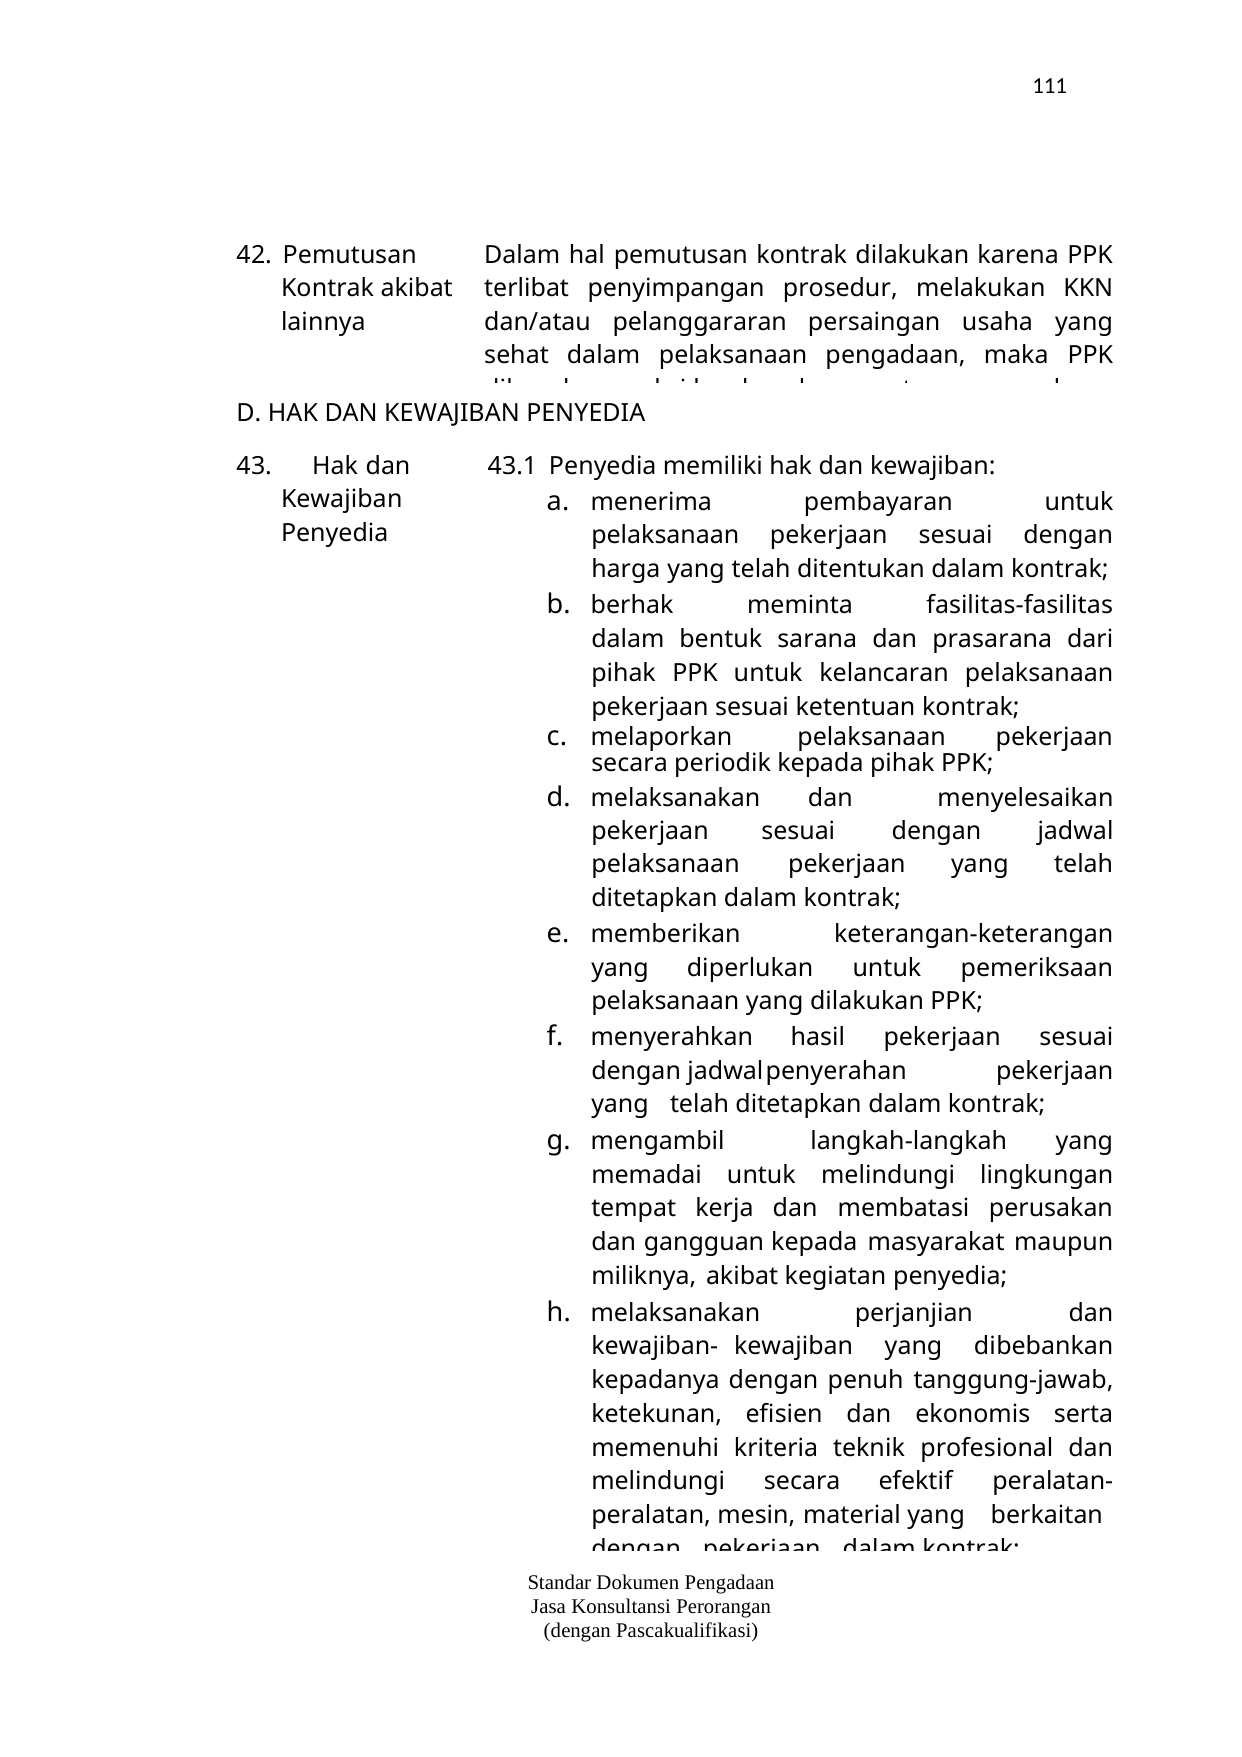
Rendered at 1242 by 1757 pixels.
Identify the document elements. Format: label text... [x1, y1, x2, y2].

table_header Dalam hal pemutusan kontrak dilakukan karena PPK terlibat penyimpangan prosedur, melakukan KKN dan/atau pelanggararan persaingan usaha yang sehat dalam pelaksanaan pengadaan, maka PPK dikenakan sanksi berdasarkan peraturan perundang-undangan. [465, 232, 1126, 382]
table_cell 43.1 Penyedia memiliki hak dan kewajiban: a. menerima pembayaran untuk pelaksanaan pekerjaan sesuai dengan harga yang telah ditentukan dalam kontrak; b. berhak meminta fasilitas-fasilitas dalam bentuk sarana dan prasarana dari pihak PPK untuk kelancaran pelaksanaan pekerjaan sesuai ketentuan kontrak; c. melaporkan pelaksanaan pekerjaan secara periodik kepada pihak PPK; d. melaksanakan dan menyelesaikan pekerjaan sesuai dengan jadwal pelaksanaan pekerjaan yang telah ditetapkan dalam kontrak; e. memberikan keterangan-keterangan yang diperlukan untuk pemeriksaan pelaksanaan yang dilakukan PPK; f. menyerahkan hasil pekerjaan sesuai dengan jadwal penyerahan pekerjaan yang telah ditetapkan dalam kontrak; g. mengambil langkah-langkah yang memadai untuk melindungi lingkungan tempat kerja dan membatasi perusakan dan gangguan kepada masyarakat maupun miliknya, akibat kegiatan penyedia; h. melaksanakan perjanjian dan kewajiban- kewajiban yang dibebankan kepadanya dengan penuh tanggung-jawab, ketekunan, efisien dan ekonomis serta memenuhi kriteria teknik profesional dan melindungi secara efektif peralatan-peralatan, mesin, material yang berkaitan dengan pekerjaan dalam kontrak; 43.2 melaksanakan jasa konsultansi sesuai dengan hukum yang berlaku di Indonesia. PPK secara tertulis akan memberitahukan kepada penyedia mengenai kebiasaan-kebiasaan setempat; 43.3 penyedia tidak akan menerima keuntungan untuk mereka sendiri dari komisi usaha (trade commision), rabat (discount) atau pembayaran- [465, 435, 1126, 1551]
table_cell 43. Hak dan Kewajiban Penyedia [218, 435, 465, 1551]
table_cell D. HAK DAN KEWAJIBAN PENYEDIA [218, 383, 1126, 435]
table_header 42. Pemutusan Kontrak akibat lainnya [218, 232, 465, 382]
